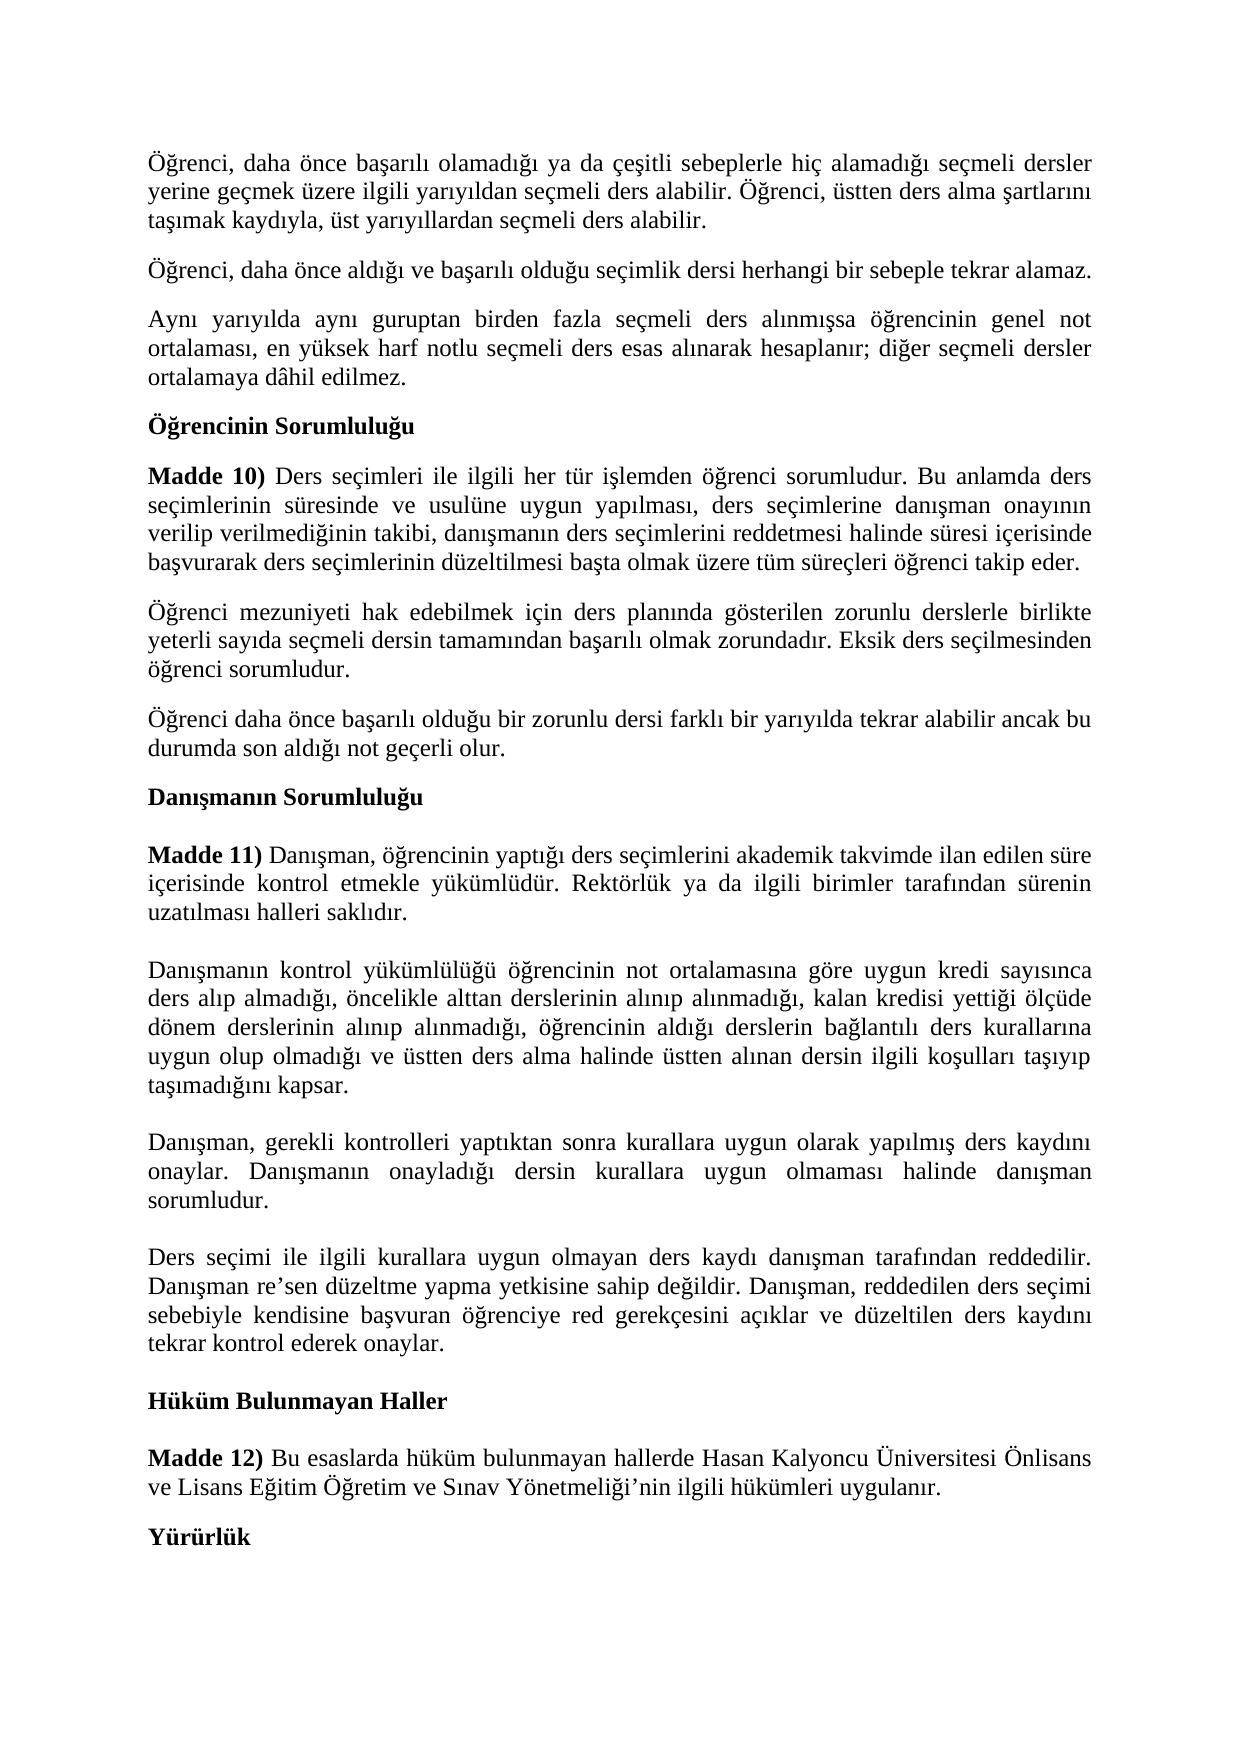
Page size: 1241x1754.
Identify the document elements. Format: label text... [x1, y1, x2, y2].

list Hüküm Bulunmayan Haller [148, 1386, 1093, 1415]
list Ders seçimi ile ilgili kurallara uygun olmayan ders kaydı danışman tarafından reddedilir. Danışman re’sen düzeltme yapma yetkisine sahip değildir. Danışman, reddedilen ders seçimi sebebiyle kendisine başvuran öğrenciye red gerekçesini açıklar ve düzeltilen ders kaydını tekrar kontrol ederek onaylar. [148, 1242, 1093, 1357]
list Madde 11) Danışman, öğrencinin yaptığı ders seçimlerini akademik takvimde ilan edilen süre içerisinde kontrol etmekle yükümlüdür. Rektörlük ya da ilgili birimler tarafından sürenin uzatılması halleri saklıdır. [148, 840, 1093, 926]
list Danışmanın kontrol yükümlülüğü öğrencinin not ortalamasına göre uygun kredi sayısınca ders alıp almadığı, öncelikle alttan derslerinin alınıp alınmadığı, kalan kredisi yettiği ölçüde dönem derslerinin alınıp alınmadığı, öğrencinin aldığı derslerin bağlantılı ders kurallarına uygun olup olmadığı ve üstten ders alma halinde üstten alınan dersin ilgili koşulları taşıyıp taşımadığını kapsar. [148, 955, 1093, 1098]
text Öğrenci mezuniyeti hak edebilmek için ders planında gösterilen zorunlu derslerle birlikte yeterli sayıda seçmeli dersin tamamından başarılı olmak zorundadır. Eksik ders seçilmesinden öğrenci sorumludur. [148, 597, 1093, 683]
text Öğrenci, daha önce başarılı olamadığı ya da çeşitli sebeplerle hiç alamadığı seçmeli dersler yerine geçmek üzere ilgili yarıyıldan seçmeli ders alabilir. Öğrenci, üstten ders alma şartlarını taşımak kaydıyla, üst yarıyıllardan seçmeli ders alabilir. [148, 148, 1093, 234]
text Yürürlük [148, 1522, 1093, 1551]
text Öğrenci daha önce başarılı olduğu bir zorunlu dersi farklı bir yarıyılda tekrar alabilir ancak bu durumda son aldığı not geçerli olur. [148, 704, 1093, 761]
text Madde 10) Ders seçimleri ile ilgili her tür işlemden öğrenci sorumludur. Bu anlamda ders seçimlerinin süresinde ve usulüne uygun yapılması, ders seçimlerine danışman onayının verilip verilmediğinin takibi, danışmanın ders seçimlerini reddetmesi halinde süresi içerisinde başvurarak ders seçimlerinin düzeltilmesi başta olmak üzere tüm süreçleri öğrenci takip eder. [148, 461, 1093, 576]
text Aynı yarıyılda aynı guruptan birden fazla seçmeli ders alınmışsa öğrencinin genel not ortalaması, en yüksek harf notlu seçmeli ders esas alınarak hesaplanır; diğer seçmeli dersler ortalamaya dâhil edilmez. [148, 304, 1093, 391]
text Öğrenci, daha önce aldığı ve başarılı olduğu seçimlik dersi herhangi bir sebeple tekrar alamaz. [148, 255, 1093, 283]
list Danışman, gerekli kontrolleri yaptıktan sonra kurallara uygun olarak yapılmış ders kaydını onaylar. Danışmanın onayladığı dersin kurallara uygun olmaması halinde danışman sorumludur. [148, 1127, 1093, 1213]
list Madde 12) Bu esaslarda hüküm bulunmayan hallerde Hasan Kalyoncu Üniversitesi Önlisans ve Lisans Eğitim Öğretim ve Sınav Yönetmeliği’nin ilgili hükümleri uygulanır. [148, 1443, 1093, 1501]
text Öğrencinin Sorumluluğu [148, 411, 1093, 440]
list Danışmanın Sorumluluğu [148, 782, 1093, 811]
